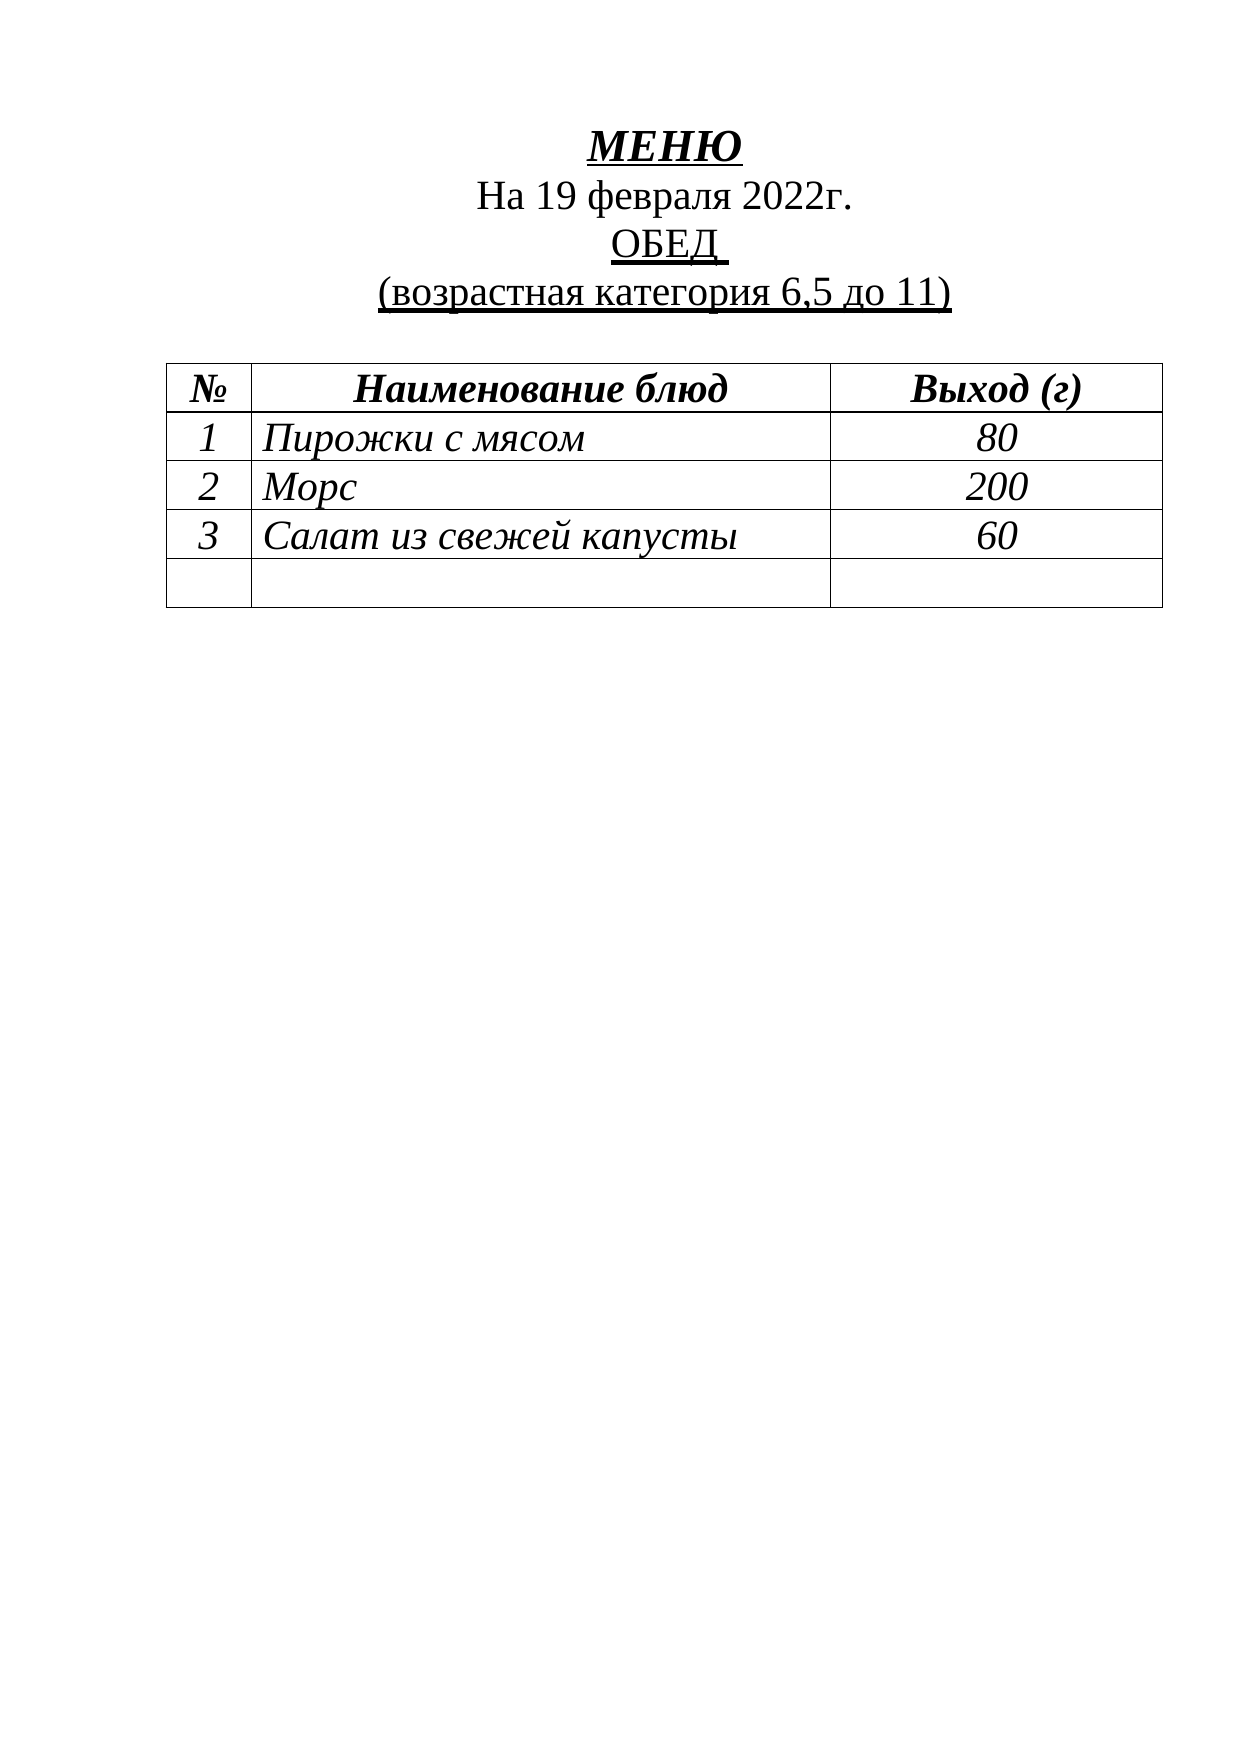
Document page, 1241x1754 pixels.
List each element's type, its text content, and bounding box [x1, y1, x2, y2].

table_cell Пирожки с мясом [252, 413, 830, 460]
text ОБЕД [177, 219, 1152, 267]
table_cell 3 [167, 510, 251, 558]
text На 19 февраля 2022г. [177, 171, 1152, 219]
text МЕНЮ [177, 118, 1152, 171]
table_cell [831, 559, 1162, 607]
table_cell 60 [831, 510, 1162, 558]
table_cell 80 [831, 413, 1162, 460]
table_cell [167, 559, 251, 607]
table_header Выход (г) [831, 364, 1162, 411]
table_cell 1 [167, 413, 251, 460]
table_header Наименование блюд [252, 364, 830, 411]
table_cell [252, 559, 830, 607]
text (возрастная категория 6,5 до 11) [177, 267, 1152, 314]
table_cell Морс [252, 461, 830, 509]
table_cell Салат из свежей капусты [252, 510, 830, 558]
table_header № [167, 364, 251, 411]
table_cell 2 [167, 461, 251, 509]
table_cell 200 [831, 461, 1162, 509]
